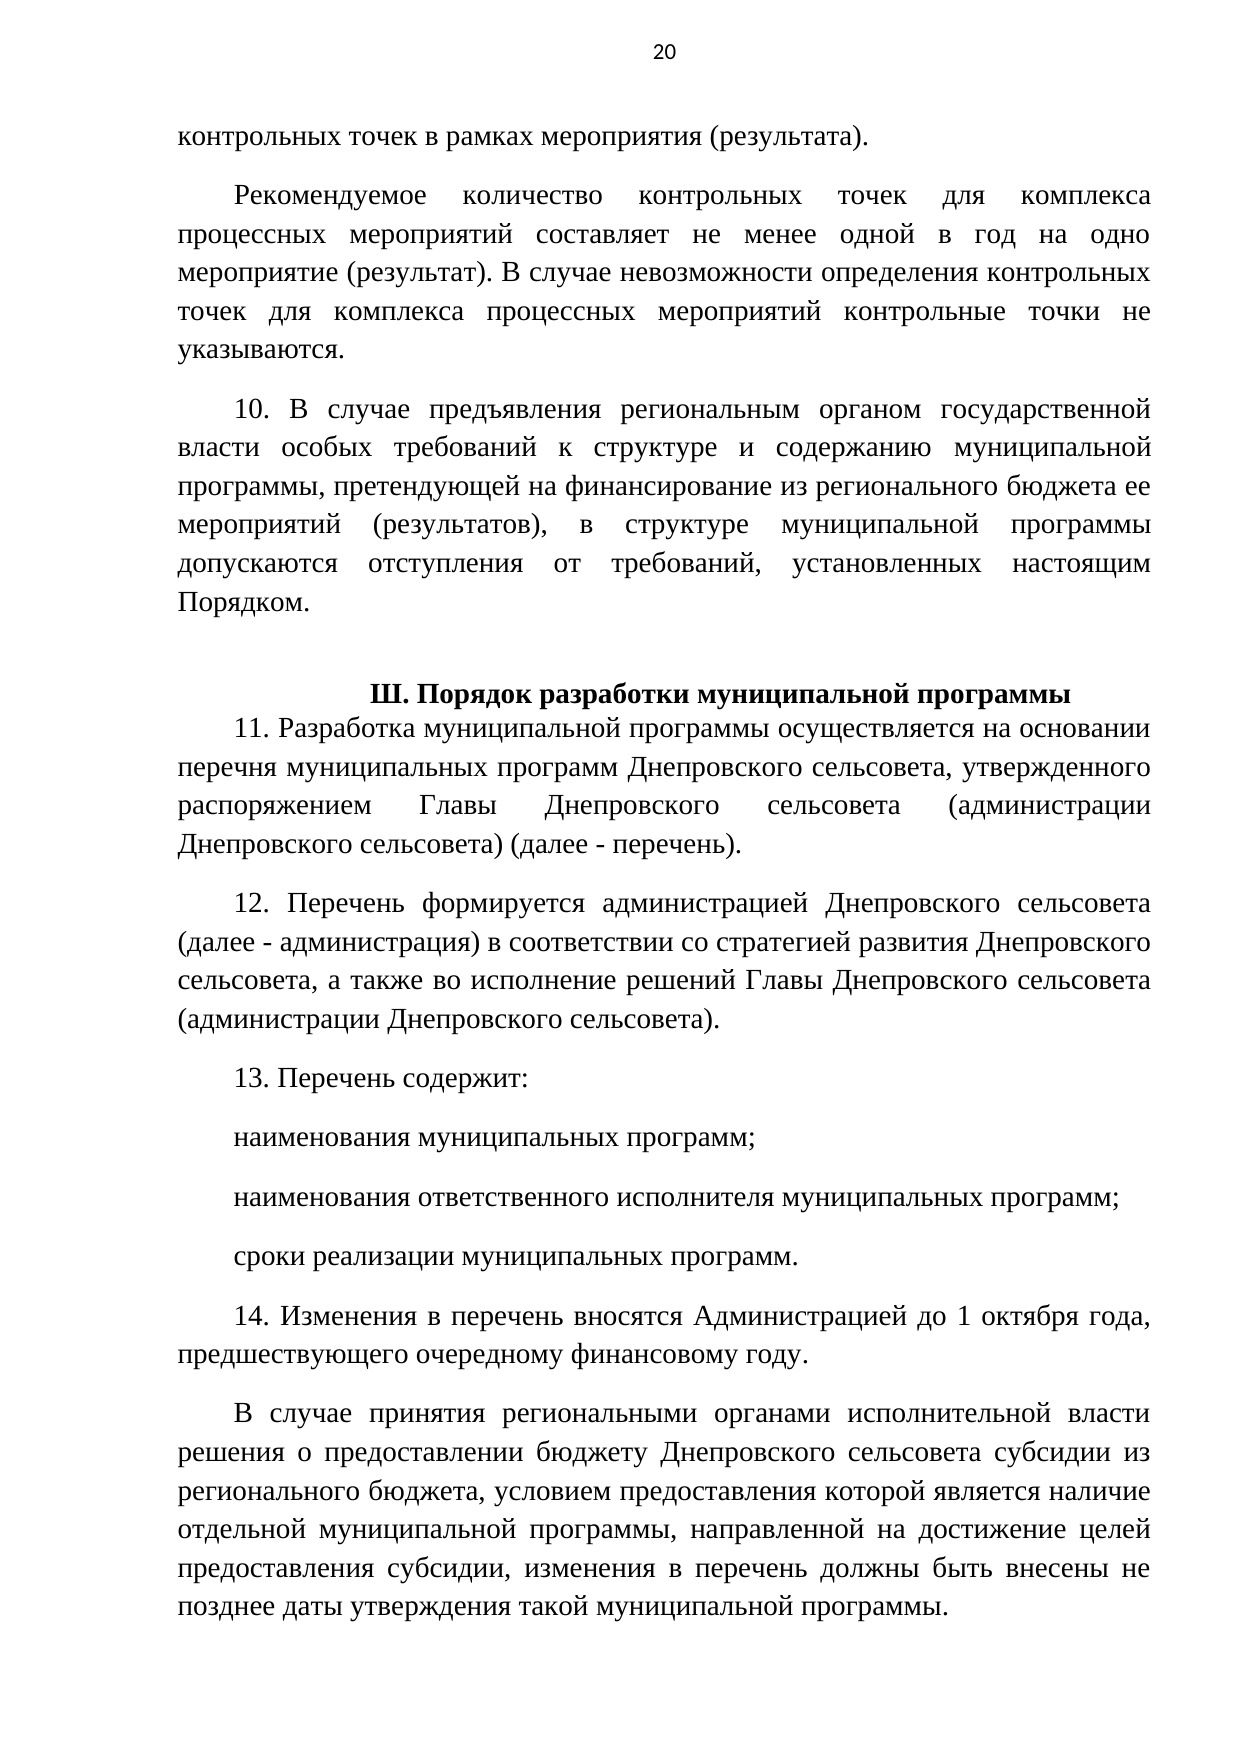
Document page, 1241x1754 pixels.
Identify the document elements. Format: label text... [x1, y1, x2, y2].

text 11. Разработка муниципальной программы осуществляется на основании перечня муниципальных программ Днепровского сельсовета, утвержденного распоряжением Главы Днепровского сельсовета (администрации Днепровского сельсовета) (далее - перечень). [177, 710, 1152, 859]
text 13. Перечень содержит: [177, 1060, 1152, 1094]
text наименования ответственного исполнителя муниципальных программ; [177, 1179, 1152, 1212]
text наименования муниципальных программ; [177, 1119, 1152, 1153]
text 12. Перечень формируется администрацией Днепровского сельсовета (далее - администрация) в соответствии со стратегией развития Днепровского сельсовета, а также во исполнение решений Главы Днепровского сельсовета (администрации Днепровского сельсовета). [177, 885, 1152, 1034]
text 14. Изменения в перечень вносятся Администрацией до 1 октября года, предшествующего очередному финансовому году. [177, 1298, 1152, 1370]
text сроки реализации муниципальных программ. [177, 1238, 1152, 1272]
text В случае принятия региональными органами исполнительной власти решения о предоставлении бюджету Днепровского сельсовета субсидии из регионального бюджета, условием предоставления которой является наличие отдельной муниципальной программы, направленной на достижение целей предоставления субсидии, изменения в перечень должны быть внесены не позднее даты утверждения такой муниципальной программы. [177, 1396, 1152, 1622]
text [177, 118, 1152, 152]
title Ш. Порядок разработки муниципальной программы [290, 677, 1152, 710]
text Рекомендуемое количество контрольных точек для комплекса процессных мероприятий составляет не менее одной в год на одно мероприятие (результат). В случае невозможности определения контрольных точек для комплекса процессных мероприятий контрольные точки не указываются. [177, 177, 1152, 365]
text 10. В случае предъявления региональным органом государственной власти особых требований к структуре и содержанию муниципальной программы, претендующей на финансирование из регионального бюджета ее мероприятий (результатов), в структуре муниципальной программы допускаются отступления от требований, установленных настоящим Порядком. [177, 391, 1152, 617]
